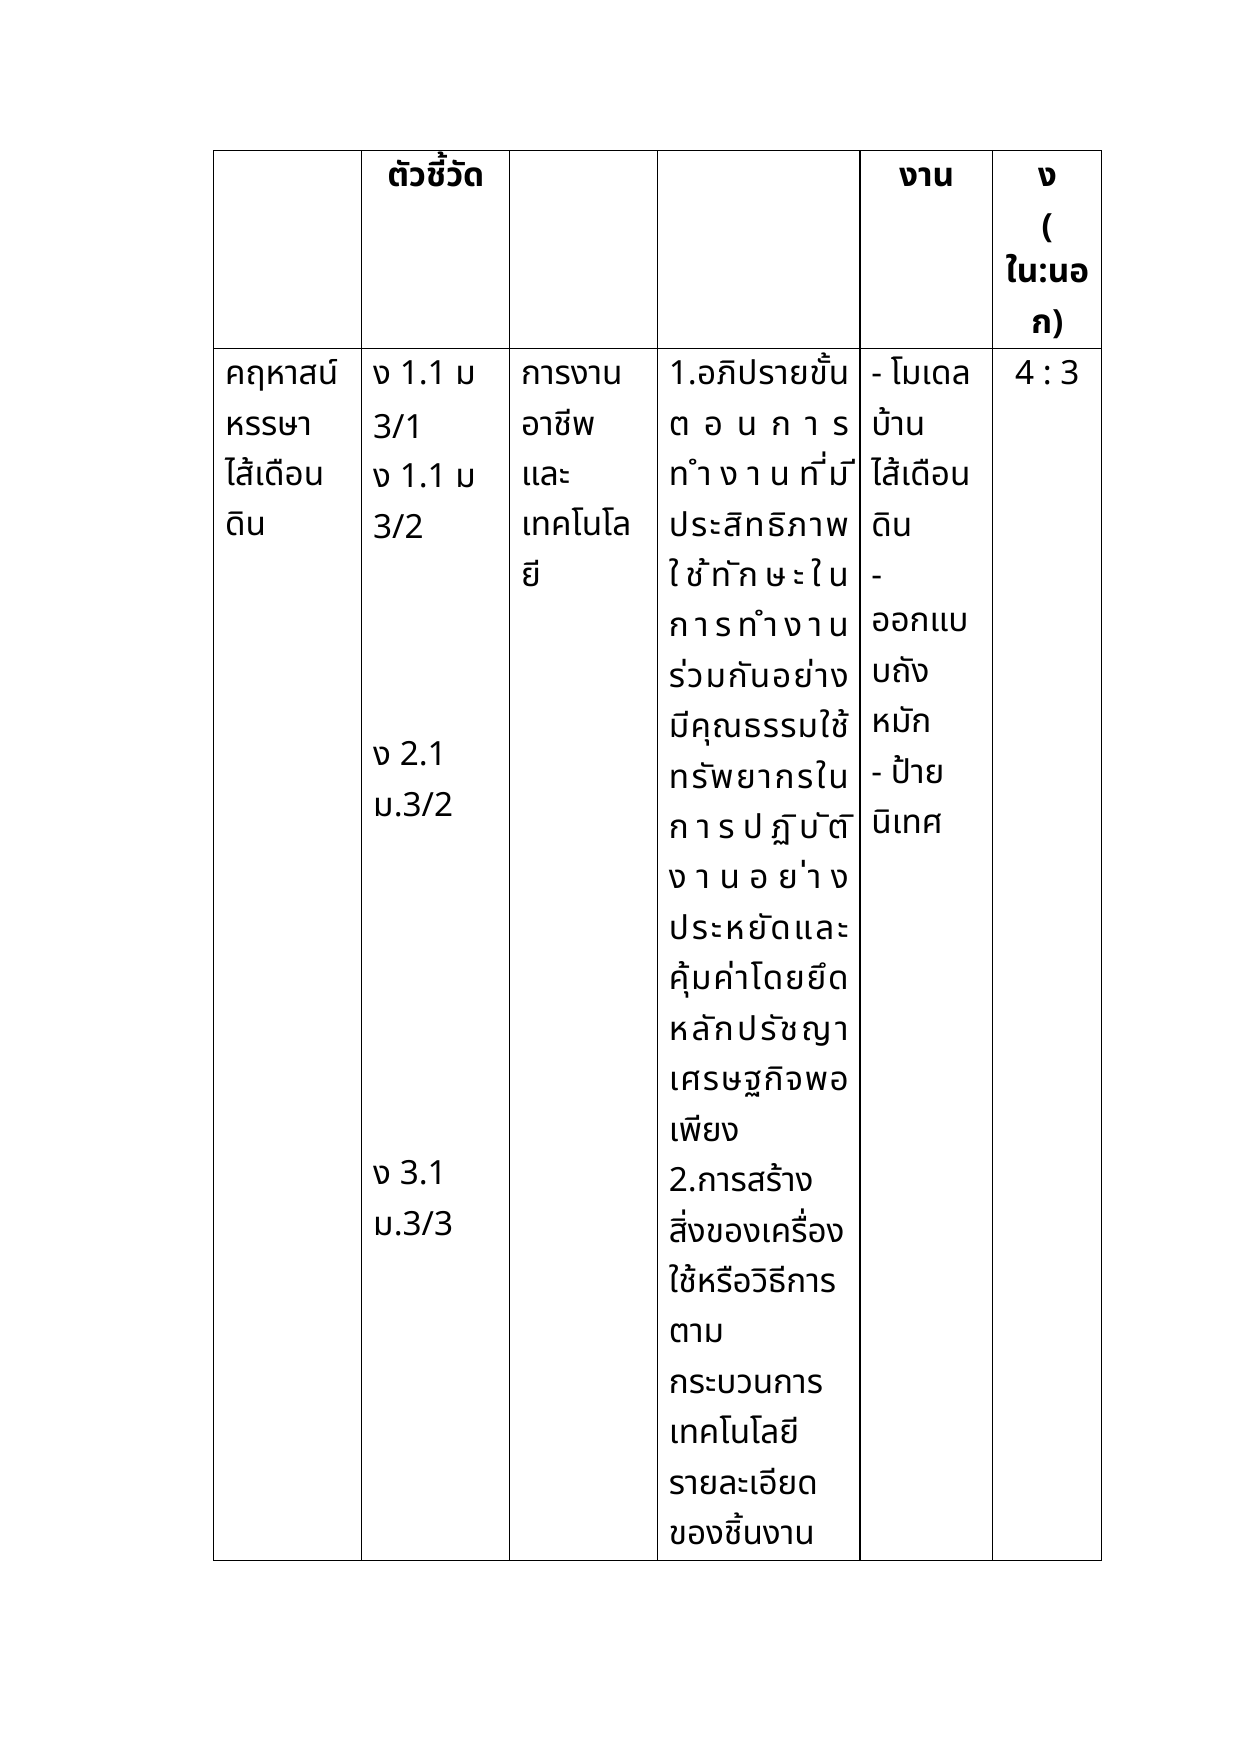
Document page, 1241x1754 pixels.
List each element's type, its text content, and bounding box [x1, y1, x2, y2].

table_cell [861, 349, 992, 1559]
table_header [362, 151, 509, 348]
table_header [214, 151, 361, 348]
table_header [658, 151, 859, 348]
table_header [993, 151, 1101, 348]
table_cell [510, 349, 657, 1559]
table_header ชิ้นงาน/ ภาระงาน [861, 151, 992, 348]
table_cell 4 : 3 [993, 349, 1101, 1559]
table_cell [214, 349, 361, 1559]
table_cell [658, 349, 859, 1559]
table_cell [362, 349, 509, 1559]
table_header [510, 151, 657, 348]
